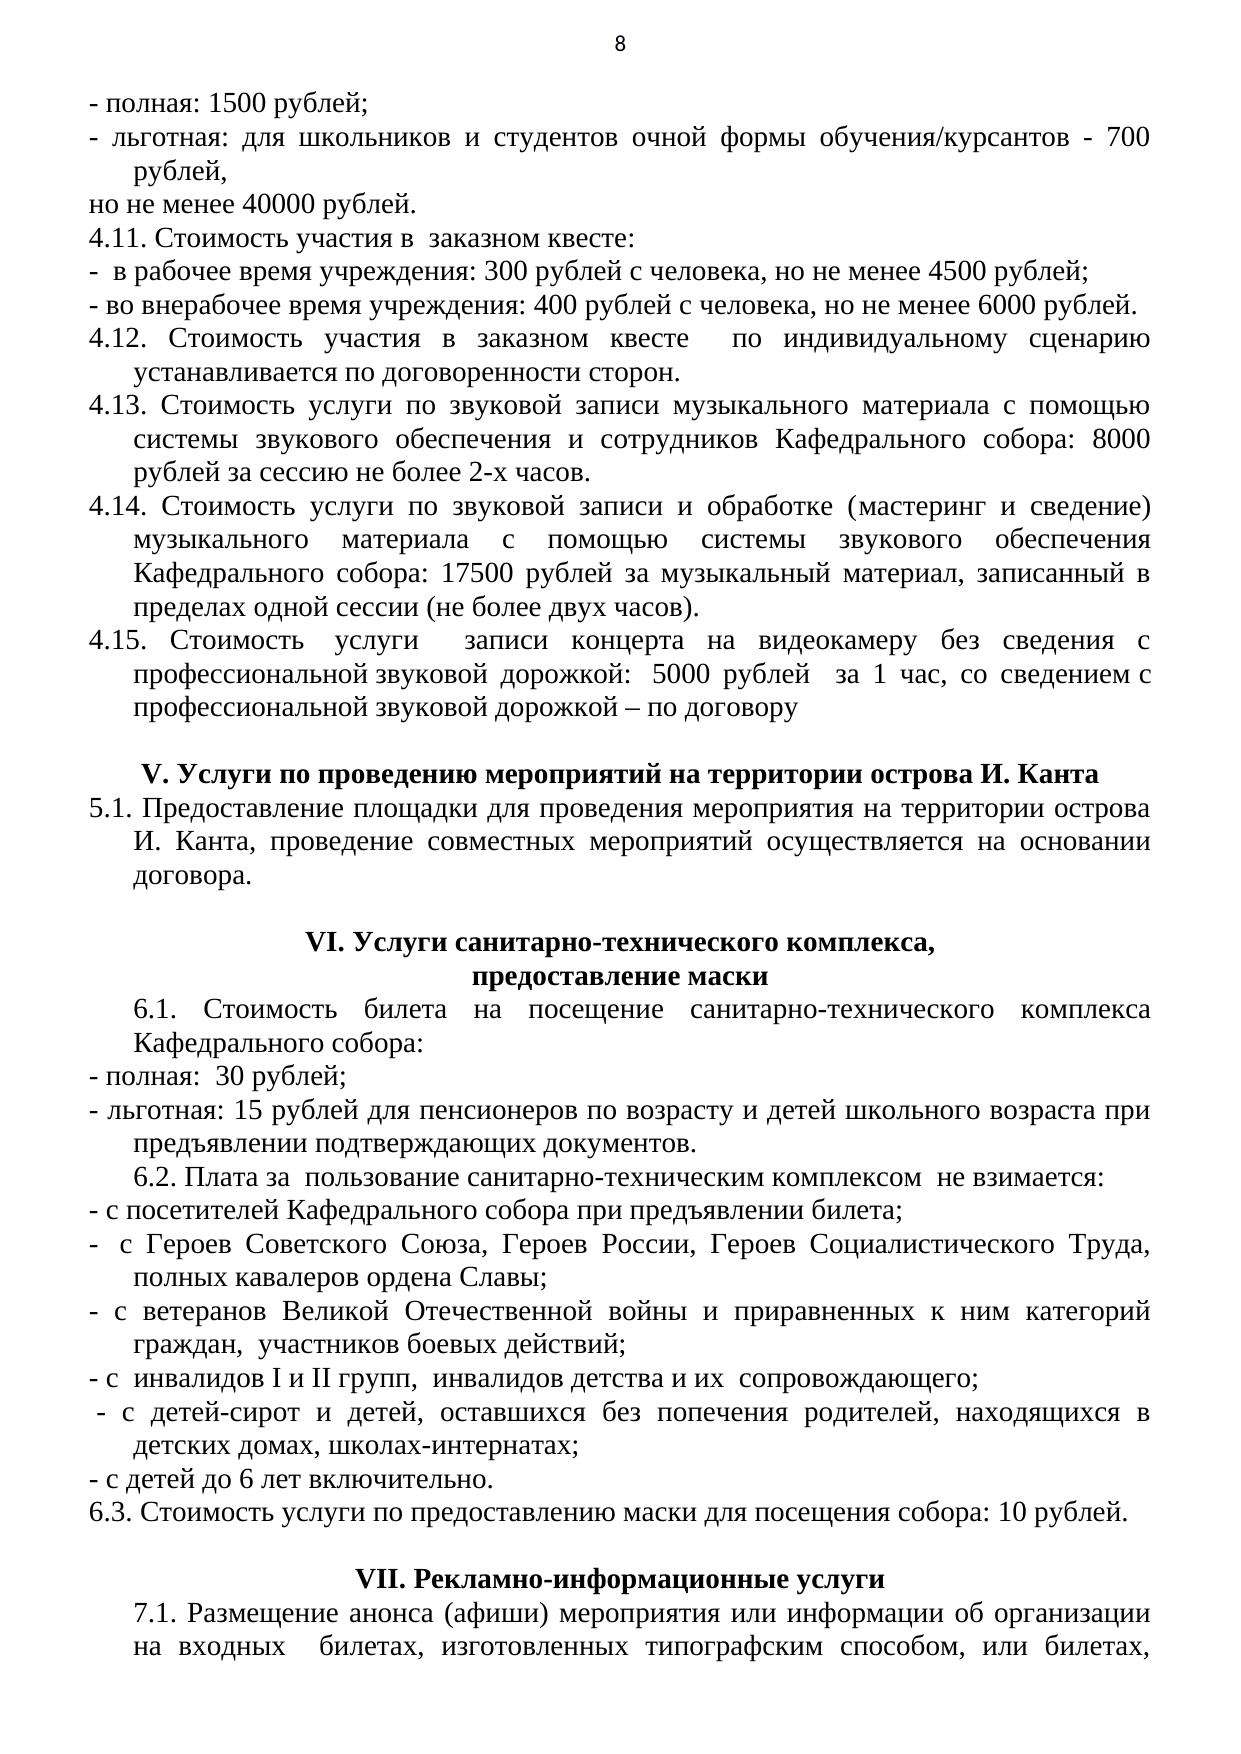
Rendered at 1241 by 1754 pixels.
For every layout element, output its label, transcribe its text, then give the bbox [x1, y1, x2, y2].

text предоставление маски [89, 958, 1152, 991]
text 6.1. Стоимость билета на посещение санитарно-технического комплекса Кафедрального собора: [89, 991, 1152, 1058]
text 4.14. Стоимость услуги по звуковой записи и обработке (мастеринг и сведение) музыкального материала с помощью системы звукового обеспечения Кафедрального собора: 17500 рублей за музыкальный материал, записанный в пределах одной сессии (не более двух часов). [89, 488, 1152, 622]
text 6.2. Плата за пользование санитарно-техническим комплексом не взимается: [89, 1159, 1152, 1192]
text VI. Услуги санитарно-технического комплекса, [89, 924, 1152, 958]
text 5.1. Предоставление площадки для проведения мероприятия на территории острова И. Канта, проведение совместных мероприятий осуществляется на основании договора. [89, 790, 1152, 891]
text - во внерабочее время учреждения: 400 рублей с человека, но не менее 6000 рублей. [89, 287, 1152, 320]
text 4.13. Стоимость услуги по звуковой записи музыкального материала с помощью системы звукового обеспечения и сотрудников Кафедрального собора: 8000 рублей за сессию не более 2-х часов. [89, 387, 1152, 488]
text - с инвалидов I и II групп, инвалидов детства и их сопровождающего; [89, 1360, 1152, 1394]
text VII. Рекламно-информационные услуги [89, 1561, 1152, 1595]
text - в рабочее время учреждения: 300 рублей с человека, но не менее 4500 рублей; [89, 253, 1152, 287]
text - льготная: 15 рублей для пенсионеров по возрасту и детей школьного возраста при предъявлении подтверждающих документов. [89, 1092, 1152, 1159]
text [89, 1595, 1152, 1662]
text - с ветеранов Великой Отечественной войны и приравненных к ним категорий граждан, участников боевых действий; [89, 1293, 1152, 1360]
text - полная: 1500 рублей; [89, 86, 1152, 119]
text 4.15. Стоимость ​​​​​​ услуги записи концерта на видеокамеру без сведения с профессиональной звуковой дорожкой: 5000 рублей за 1 час, со сведением с профессиональной звуковой дорожкой – по договору [89, 622, 1152, 723]
text 6.3. Стоимость услуги по предоставлению маски для посещения собора: 10 рублей. [89, 1494, 1152, 1528]
text - ​ с Героев Советского Союза, Героев России, Героев Социалистического Труда, полных кавалеров ордена Славы; [89, 1226, 1152, 1293]
text - с посетителей Кафедрального собора при предъявлении билета; [89, 1192, 1152, 1226]
text - льготная: для школьников и студентов очной формы обучения/курсантов - 700 рублей, [89, 119, 1152, 186]
text 4.12. Стоимость участия в заказном квесте по индивидуальному сценарию устанавливается по договоренности сторон. [89, 320, 1152, 387]
text - с детей-сирот и детей, оставшихся без попечения родителей, находящихся в детских домах, школах-интернатах; [89, 1394, 1152, 1461]
text 4.11. Стоимость участия в заказном квесте: [89, 220, 1152, 253]
text V. Услуги по проведению мероприятий на территории острова И. Канта [89, 756, 1152, 790]
text - с детей до 6 лет включительно. [89, 1461, 1152, 1494]
text - полная: 30 рублей; [89, 1058, 1152, 1092]
text но не менее 40000 рублей. [89, 186, 1152, 220]
